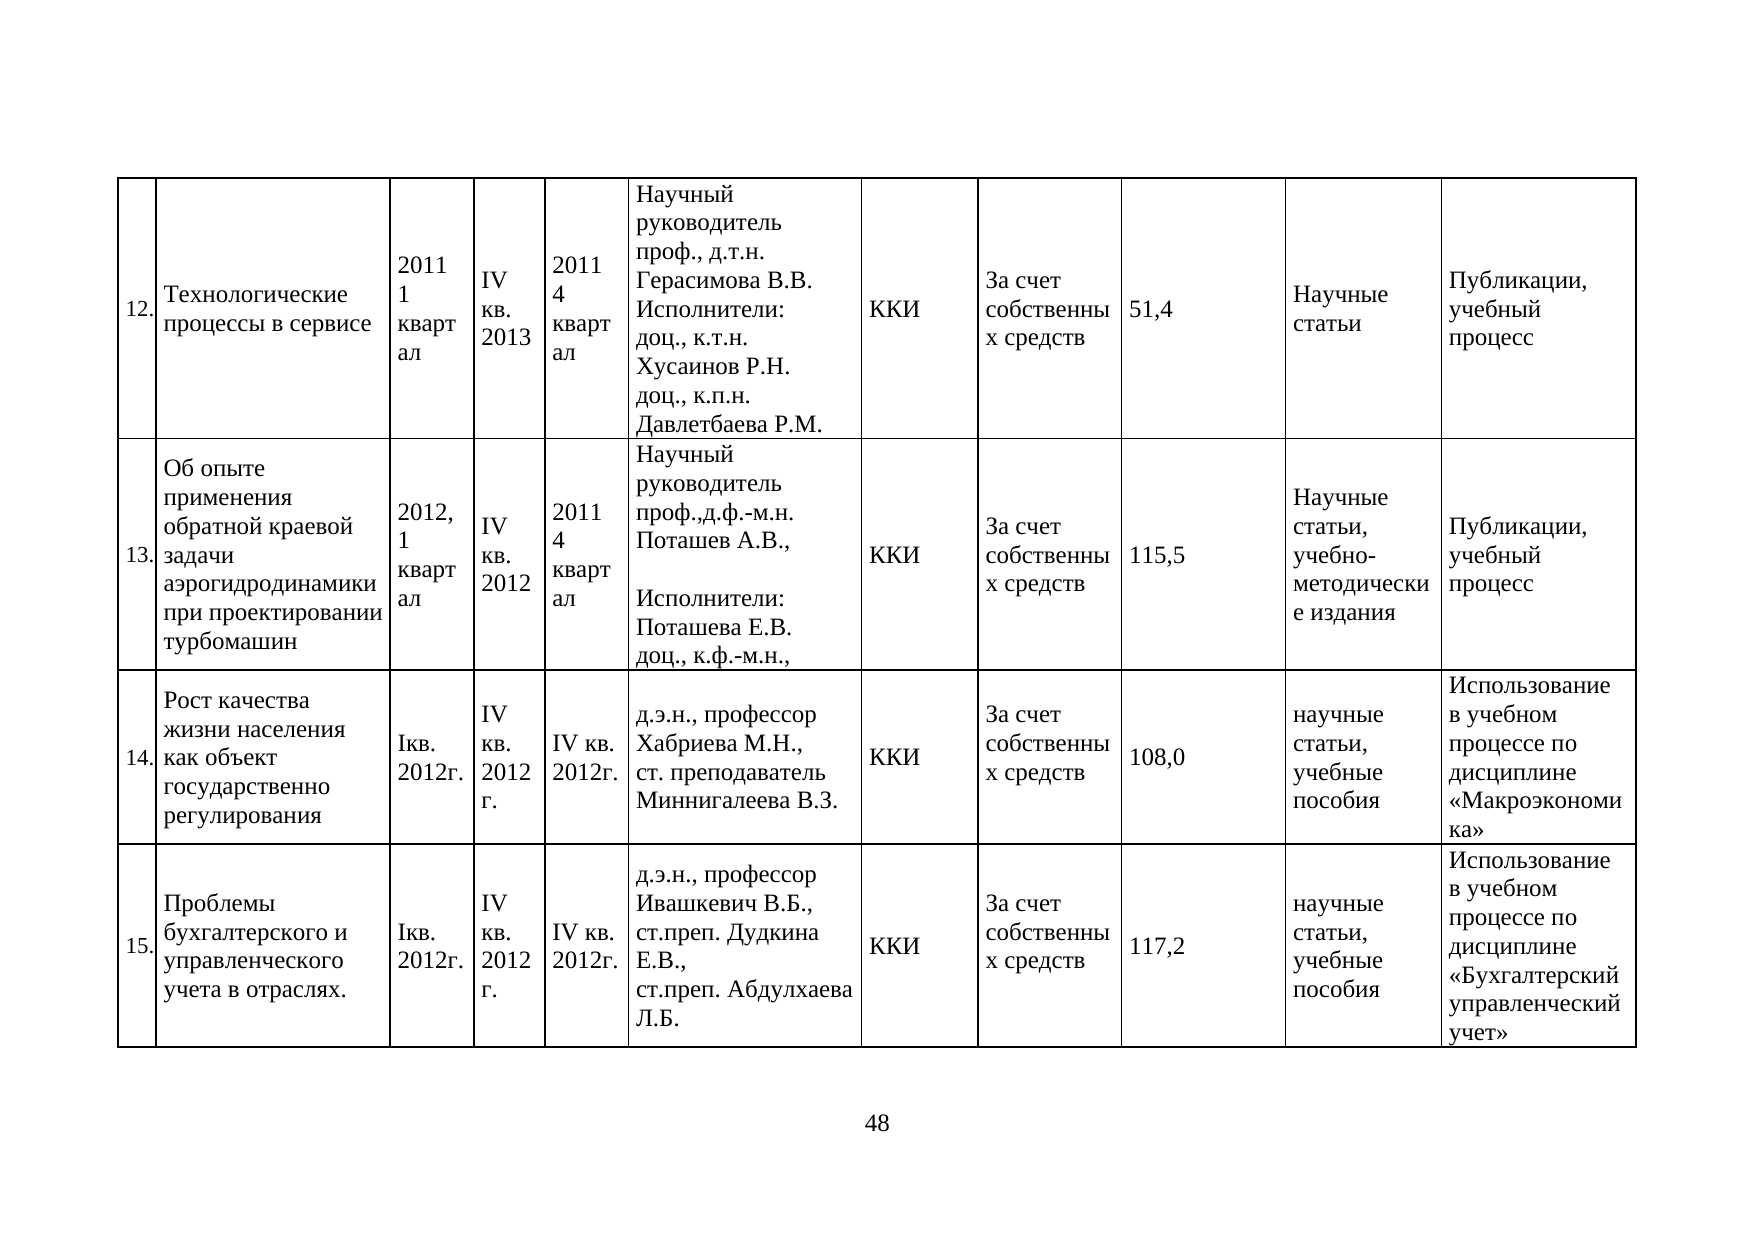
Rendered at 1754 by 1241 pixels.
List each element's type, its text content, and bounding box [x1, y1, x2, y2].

table_cell Проблемы бухгалтерского и управленческого учета в отраслях. [157, 845, 389, 1046]
table_cell ККИ [862, 179, 977, 437]
table_cell За счет собственных средств [979, 439, 1121, 669]
table_cell 2011 4 квартал [546, 439, 628, 669]
table_cell IV кв. 2012г. [546, 845, 628, 1046]
table_cell За счет собственных средств [979, 671, 1121, 843]
table_cell д.э.н., профессор Ивашкевич В.Б., ст.преп. Дудкина Е.В., ст.преп. Абдулхаева Л.Б. [629, 845, 861, 1046]
table_cell 2011 1 квартал [391, 179, 473, 437]
table_cell 2012, 1 квартал [391, 439, 473, 669]
table_cell IV кв. 2012г. [475, 671, 544, 843]
table_cell Iкв. 2012г. [391, 671, 473, 843]
table_cell Научные статьи, учебно-методические издания [1286, 439, 1441, 669]
table_cell Использование в учебном процессе по дисциплине «Макроэкономика» [1442, 671, 1635, 843]
table_cell IV кв. 2012г. [475, 845, 544, 1046]
table_cell 115,5 [1122, 439, 1285, 669]
table_cell Iкв. 2012г. [391, 845, 473, 1046]
table_cell [119, 439, 155, 669]
table_cell [119, 671, 155, 843]
table_cell 117,2 [1122, 845, 1285, 1046]
table_cell IV кв. 2012г. [546, 671, 628, 843]
table_cell Научный руководитель проф.,д.ф.-м.н. Поташев А.В., Исполнители: Поташева Е.В. доц., к.ф.-м.н., [629, 439, 861, 669]
table_cell ККИ [862, 845, 977, 1046]
table_cell Научные статьи [1286, 179, 1441, 437]
table_cell 108,0 [1122, 671, 1285, 843]
table_cell д.э.н., профессор Хабриева М.Н., ст. преподаватель Миннигалеева В.З. [629, 671, 861, 843]
table_cell 2011 4 квартал [546, 179, 628, 437]
table_cell Публикации, учебный процесс [1442, 439, 1635, 669]
table_cell IV кв. 2013 [475, 179, 544, 437]
table_cell [119, 179, 155, 437]
table_cell Научный руководитель проф., д.т.н. Герасимова В.В. Исполнители: доц., к.т.н. Хусаинов Р.Н. доц., к.п.н. Давлетбаева Р.М. [629, 179, 861, 437]
table_cell Использование в учебном процессе по дисциплине «Бухгалтерский управленческий учет» [1442, 845, 1635, 1046]
table_cell Рост качества жизни населения как объект государственно регулирования [157, 671, 389, 843]
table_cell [979, 179, 1121, 437]
table_cell научные статьи, учебные пособия [1286, 845, 1441, 1046]
table_cell ККИ [862, 439, 977, 669]
table_cell научные статьи, учебные пособия [1286, 671, 1441, 843]
table_cell Технологические процессы в сервисе [157, 179, 389, 437]
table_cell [979, 845, 1121, 1046]
table_cell ККИ [862, 671, 977, 843]
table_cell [1442, 179, 1635, 437]
table_cell 51,4 [1122, 179, 1285, 437]
table_cell IV кв. 2012 [475, 439, 544, 669]
table_cell Об опыте применения обратной краевой задачи аэрогидродинамики при проектировании турбомашин [157, 439, 389, 669]
table_cell [119, 845, 155, 1046]
